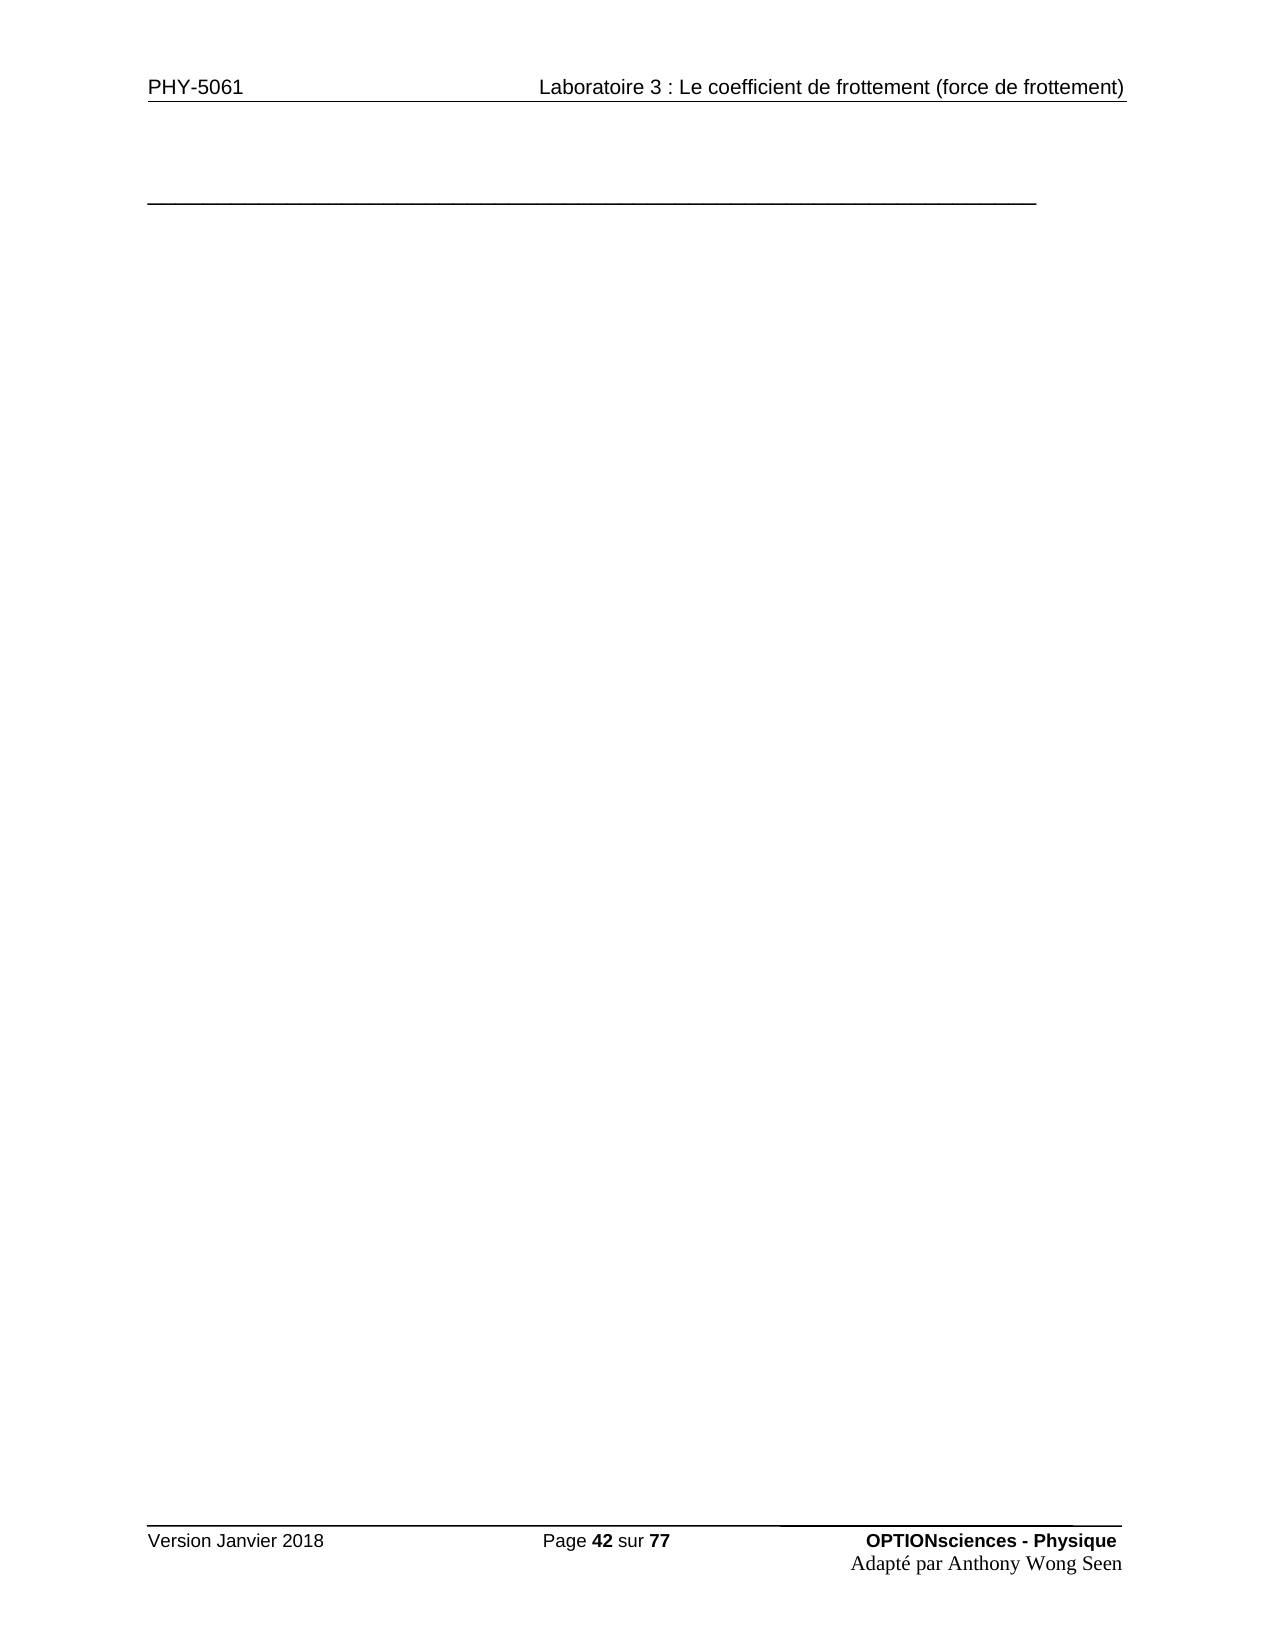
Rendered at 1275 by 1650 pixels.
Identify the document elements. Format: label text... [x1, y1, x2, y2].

text ________________________________________________________________ [148, 176, 1127, 205]
